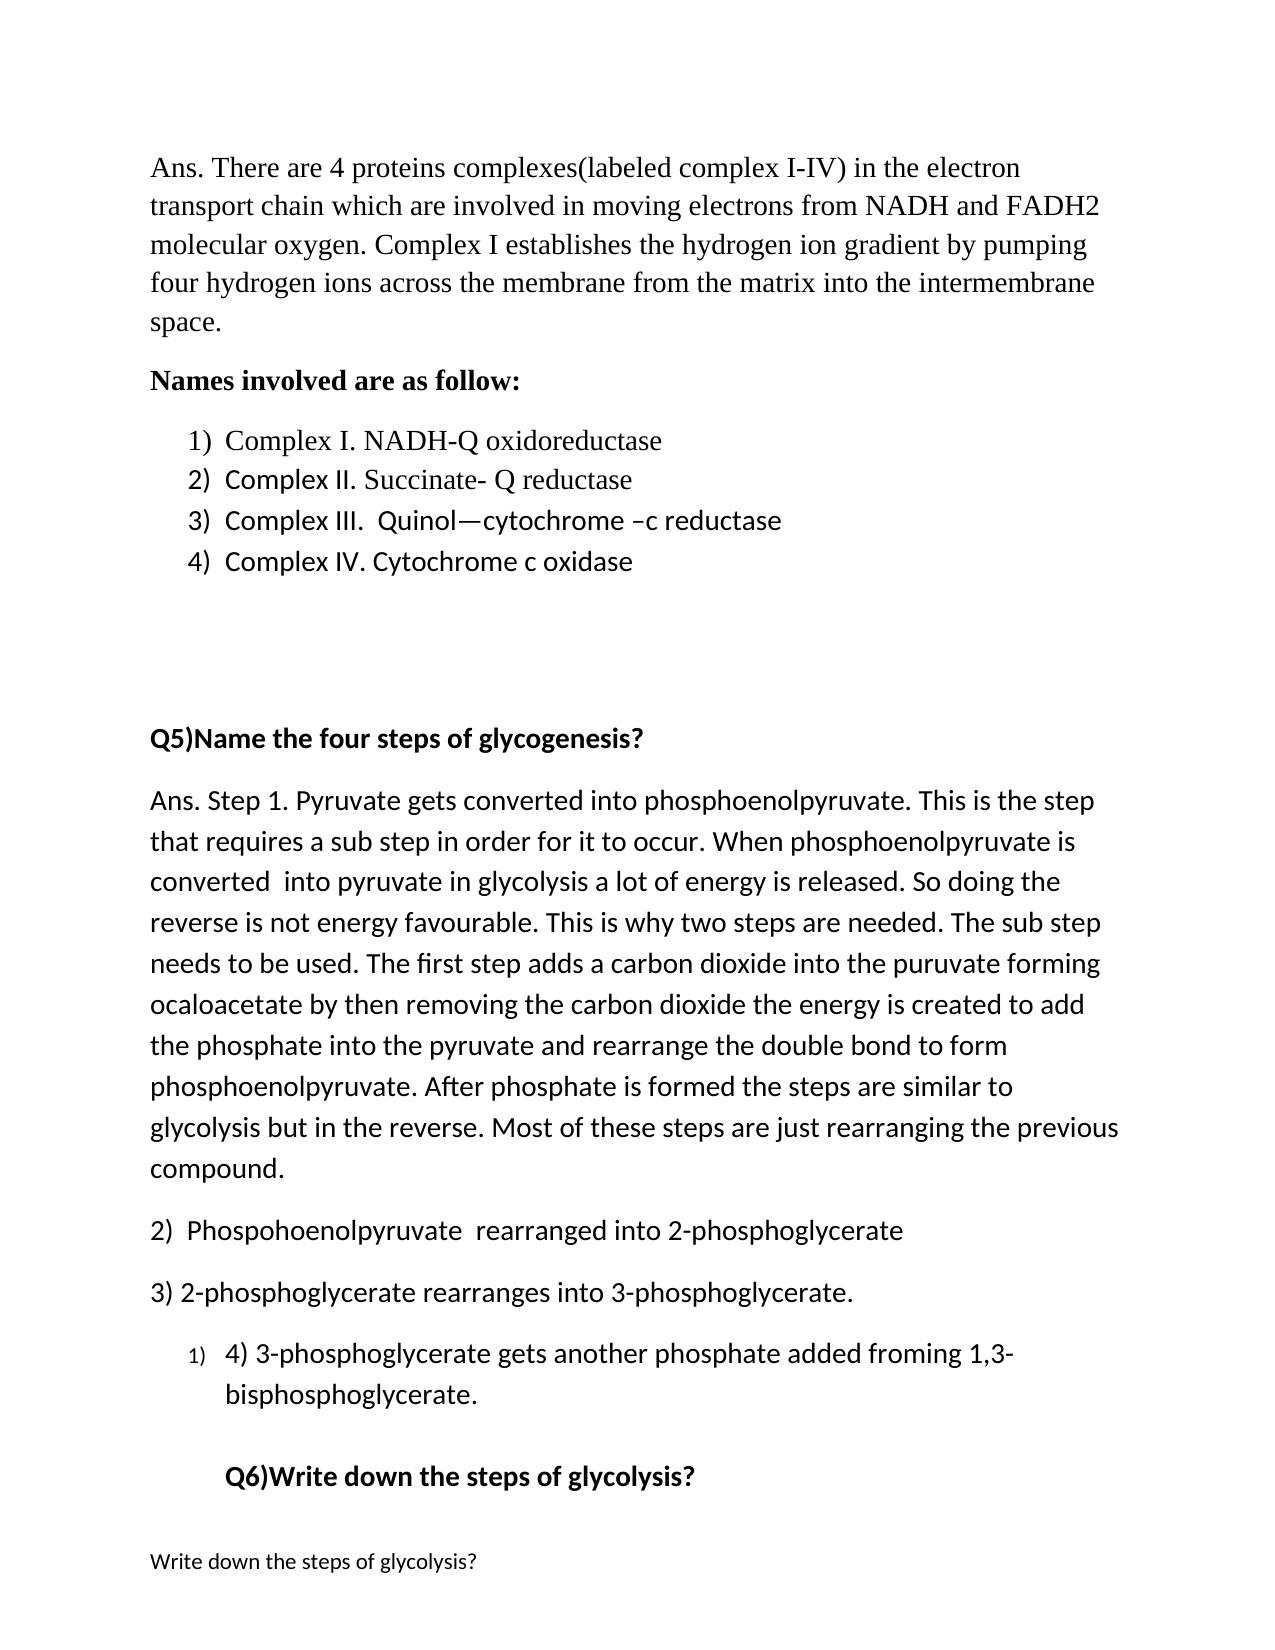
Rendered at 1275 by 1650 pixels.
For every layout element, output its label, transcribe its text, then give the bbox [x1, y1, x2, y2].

text Names involved are as follow: [150, 363, 1125, 397]
text Ans. Step 1. Pyruvate gets converted into phosphoenolpyruvate. This is the step that requires a sub step in order for it to occur. When phosphoenolpyruvate is converted into pyruvate in glycolysis a lot of energy is released. So doing the reverse is not energy favourable. This is why two steps are needed. The sub step needs to be used. The first step adds a carbon dioxide into the puruvate forming ocaloacetate by then removing the carbon dioxide the energy is created to add the phosphate into the pyruvate and rearrange the double bond to form phosphoenolpyruvate. After phosphate is formed the steps are similar to glycolysis but in the reverse. Most of these steps are just rearranging the previous compound. [150, 782, 1125, 1186]
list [187, 1335, 1125, 1494]
list Complex III. Quinol—cytochrome –c reductase [187, 502, 1125, 538]
list Complex II. Succinate- Q reductase [187, 461, 1125, 497]
text 3) 2-phosphoglycerate rearranges into 3-phosphoglycerate. [150, 1274, 1125, 1309]
text 2) Phospohoenolpyruvate rearranged into 2-phosphoglycerate [150, 1212, 1125, 1247]
text Ans. There are 4 proteins complexes(labeled complex I-IV) in the electron transport chain which are involved in moving electrons from NADH and FADH2 molecular oxygen. Complex I establishes the hydrogen ion gradient by pumping four hydrogen ions across the membrane from the matrix into the intermembrane space. [150, 150, 1125, 338]
list Complex IV. Cytochrome c oxidase [187, 543, 1125, 579]
list Complex I. NADH-Q oxidoreductase [187, 423, 1125, 456]
text Q5)Name the four steps of glycogenesis? [150, 720, 1125, 756]
